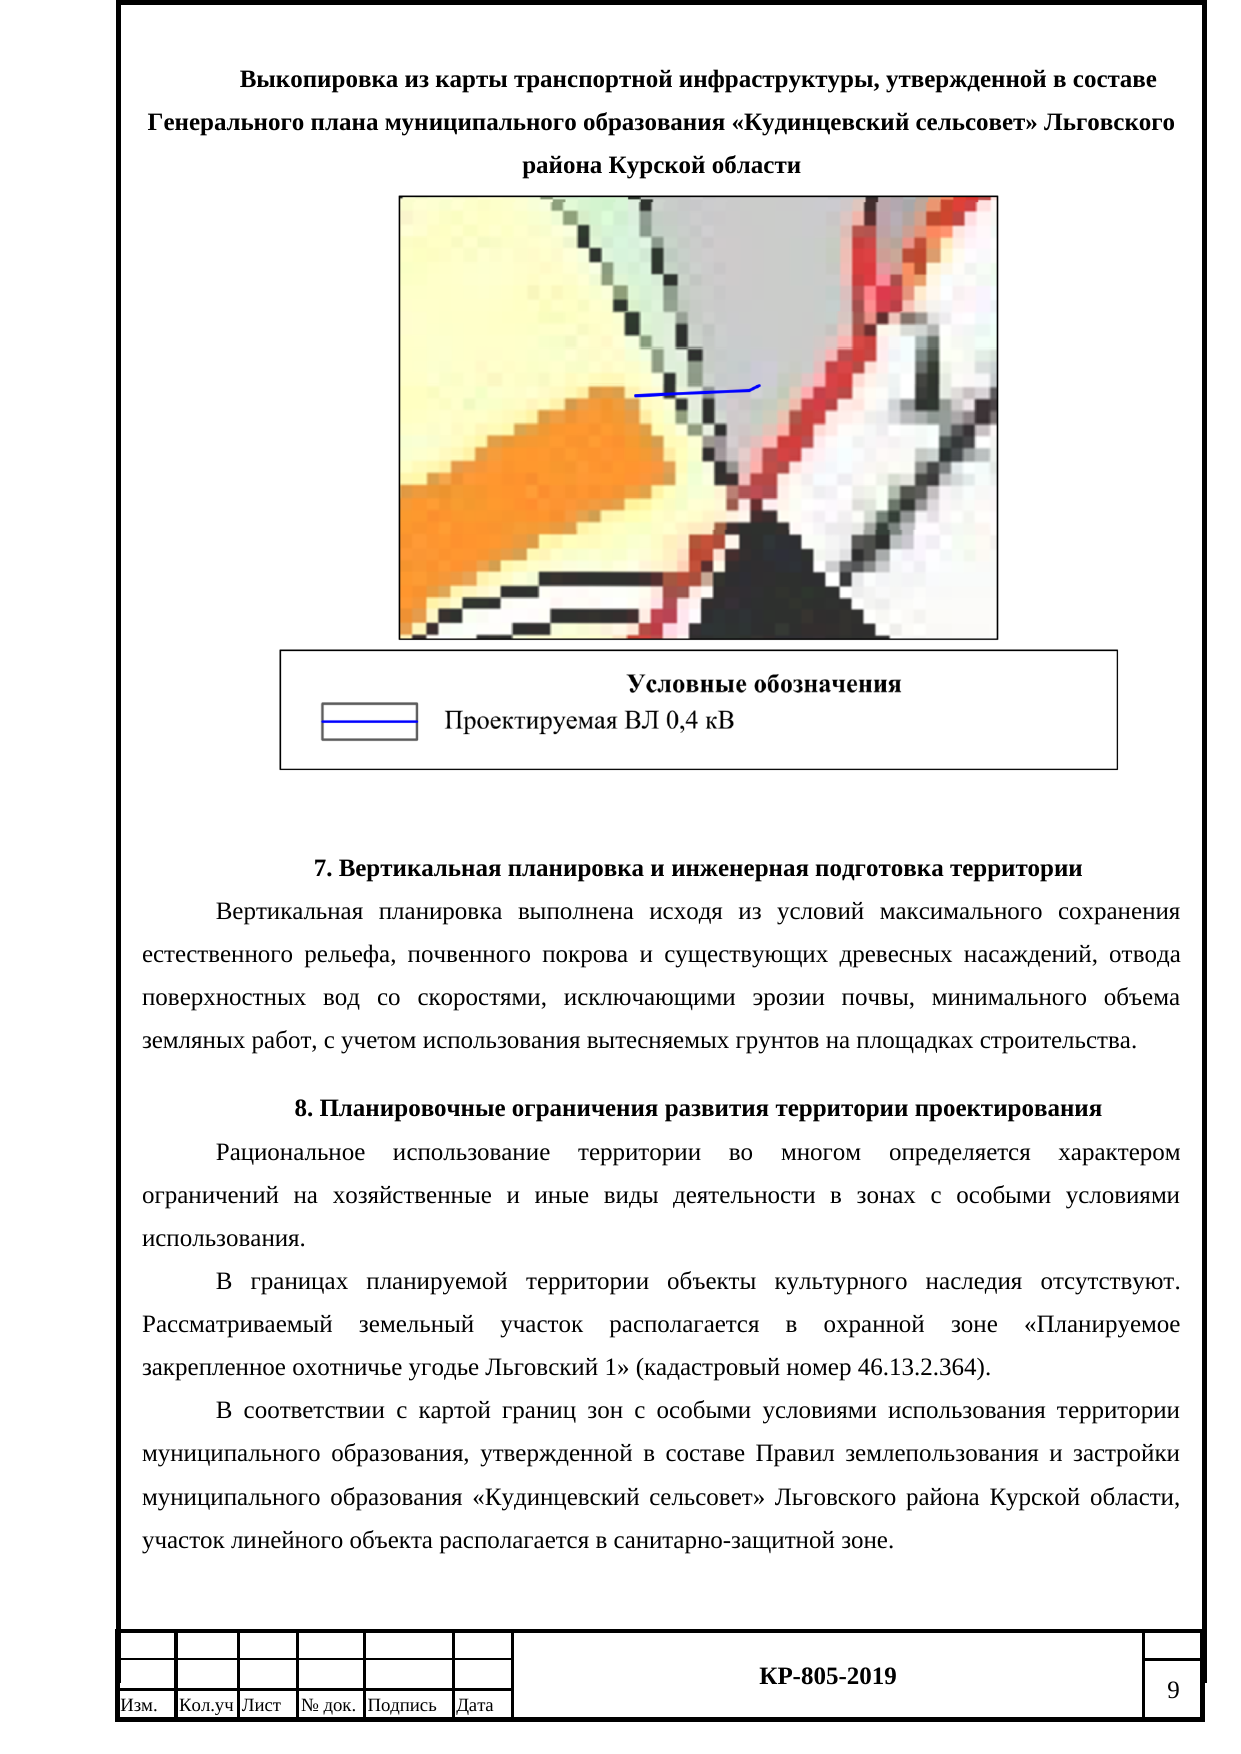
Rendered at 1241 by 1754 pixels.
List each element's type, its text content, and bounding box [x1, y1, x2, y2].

text Выкопировка из карты транспортной инфраструктуры, утвержденной в составе Генерального плана муниципального образования «Кудинцевский сельсовет» Льговского района Курской области [142, 64, 1181, 179]
text В соответствии с картой границ зон с особыми условиями использования территории муниципального образования, утвержденной в составе Правил землепользования и застройки муниципального образования «Кудинцевский сельсовет» Льговского района Курской области, участок линейного объекта располагается в санитарно-защитной зоне. [142, 1395, 1181, 1553]
text Рациональное использование территории во многом определяется характером ограничений на хозяйственные и иные виды деятельности в зонах с особыми условиями использования. [142, 1137, 1181, 1252]
picture [277, 647, 1120, 772]
text 7. Вертикальная планировка и инженерная подготовка территории [142, 853, 1181, 882]
text Вертикальная планировка выполнена исходя из условий максимального сохранения естественного рельефа, почвенного покрова и существующих древесных насаждений, отвода поверхностных вод со скоростями, исключающими эрозии почвы, минимального объема земляных работ, с учетом использования вытесняемых грунтов на площадках строительства. [142, 896, 1181, 1054]
text В границах планируемой территории объекты культурного наследия отсутствуют. Рассматриваемый земельный участок располагается в охранной зоне «Планируемое закрепленное охотничье угодье Льговский 1» (кадастровый номер 46.13.2.364). [142, 1266, 1181, 1381]
picture [397, 193, 1000, 642]
text 8. Планировочные ограничения развития территории проектирования [142, 1093, 1181, 1122]
